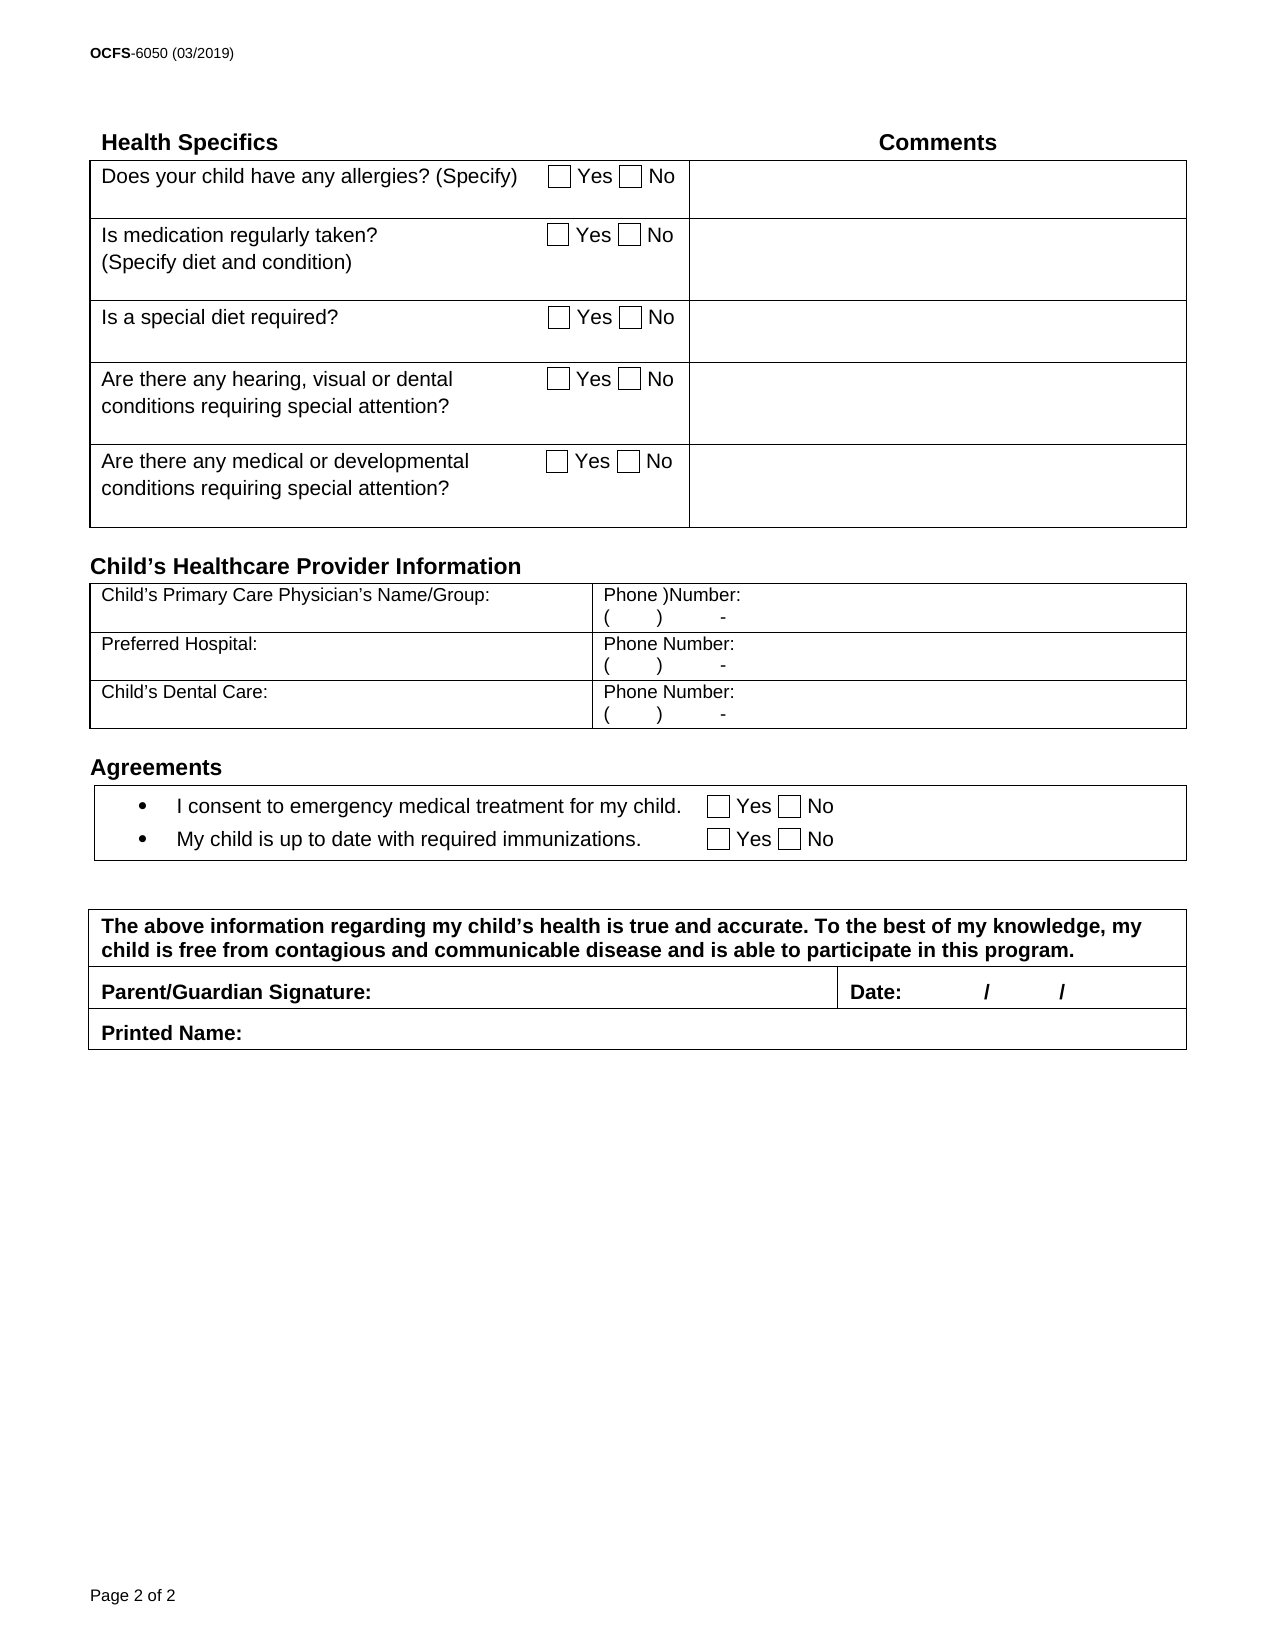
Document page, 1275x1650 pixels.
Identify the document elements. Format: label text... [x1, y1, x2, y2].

table_cell Date: [838, 967, 913, 1008]
table_header Phone )Number: ( ) - [593, 584, 1186, 632]
table_cell Phone Number: ( ) - [593, 633, 1186, 680]
table_cell Is a special diet required? Yes No [91, 301, 689, 362]
table_cell [690, 445, 1186, 527]
table_cell Parent/Guardian Signature: [89, 967, 399, 1008]
table_header I consent to emergency medical treatment for my child. Yes No My child is up to date with required immunizations. Yes No [95, 786, 1186, 860]
table_cell Printed Name: [89, 1009, 268, 1049]
table_cell Are there any hearing, visual or dental Yes No conditions requiring special attention? [91, 363, 689, 444]
table_cell [268, 1009, 1186, 1049]
text Child’s Healthcare Provider Information [90, 553, 1204, 579]
table_cell [399, 967, 837, 1008]
text Agreements [90, 754, 1204, 781]
table_header Health Specifics [90, 123, 689, 160]
table_cell / / [913, 967, 1186, 1008]
table_header Child’s Primary Care Physician’s Name/Group: [91, 584, 592, 632]
table_cell [690, 301, 1186, 362]
table_cell [690, 161, 1186, 218]
table_cell Preferred Hospital: [91, 633, 592, 680]
table_cell Is medication regularly taken? Yes No (Specify diet and condition) [91, 219, 689, 300]
table_cell [690, 219, 1186, 300]
table_cell Does your child have any allergies? (Specify) Yes No [91, 161, 689, 218]
table_header The above information regarding my child’s health is true and accurate. To the best of my knowledge, my child is free from contagious and communicable disease and is able to participate in this program. [89, 910, 1186, 966]
table_cell [690, 363, 1186, 444]
table_cell Are there any medical or developmental Yes No conditions requiring special attention? [91, 445, 689, 527]
table_cell Child’s Dental Care: [91, 681, 592, 728]
table_cell Phone Number: ( ) - [593, 681, 1186, 728]
table_header Comments [690, 123, 1186, 160]
